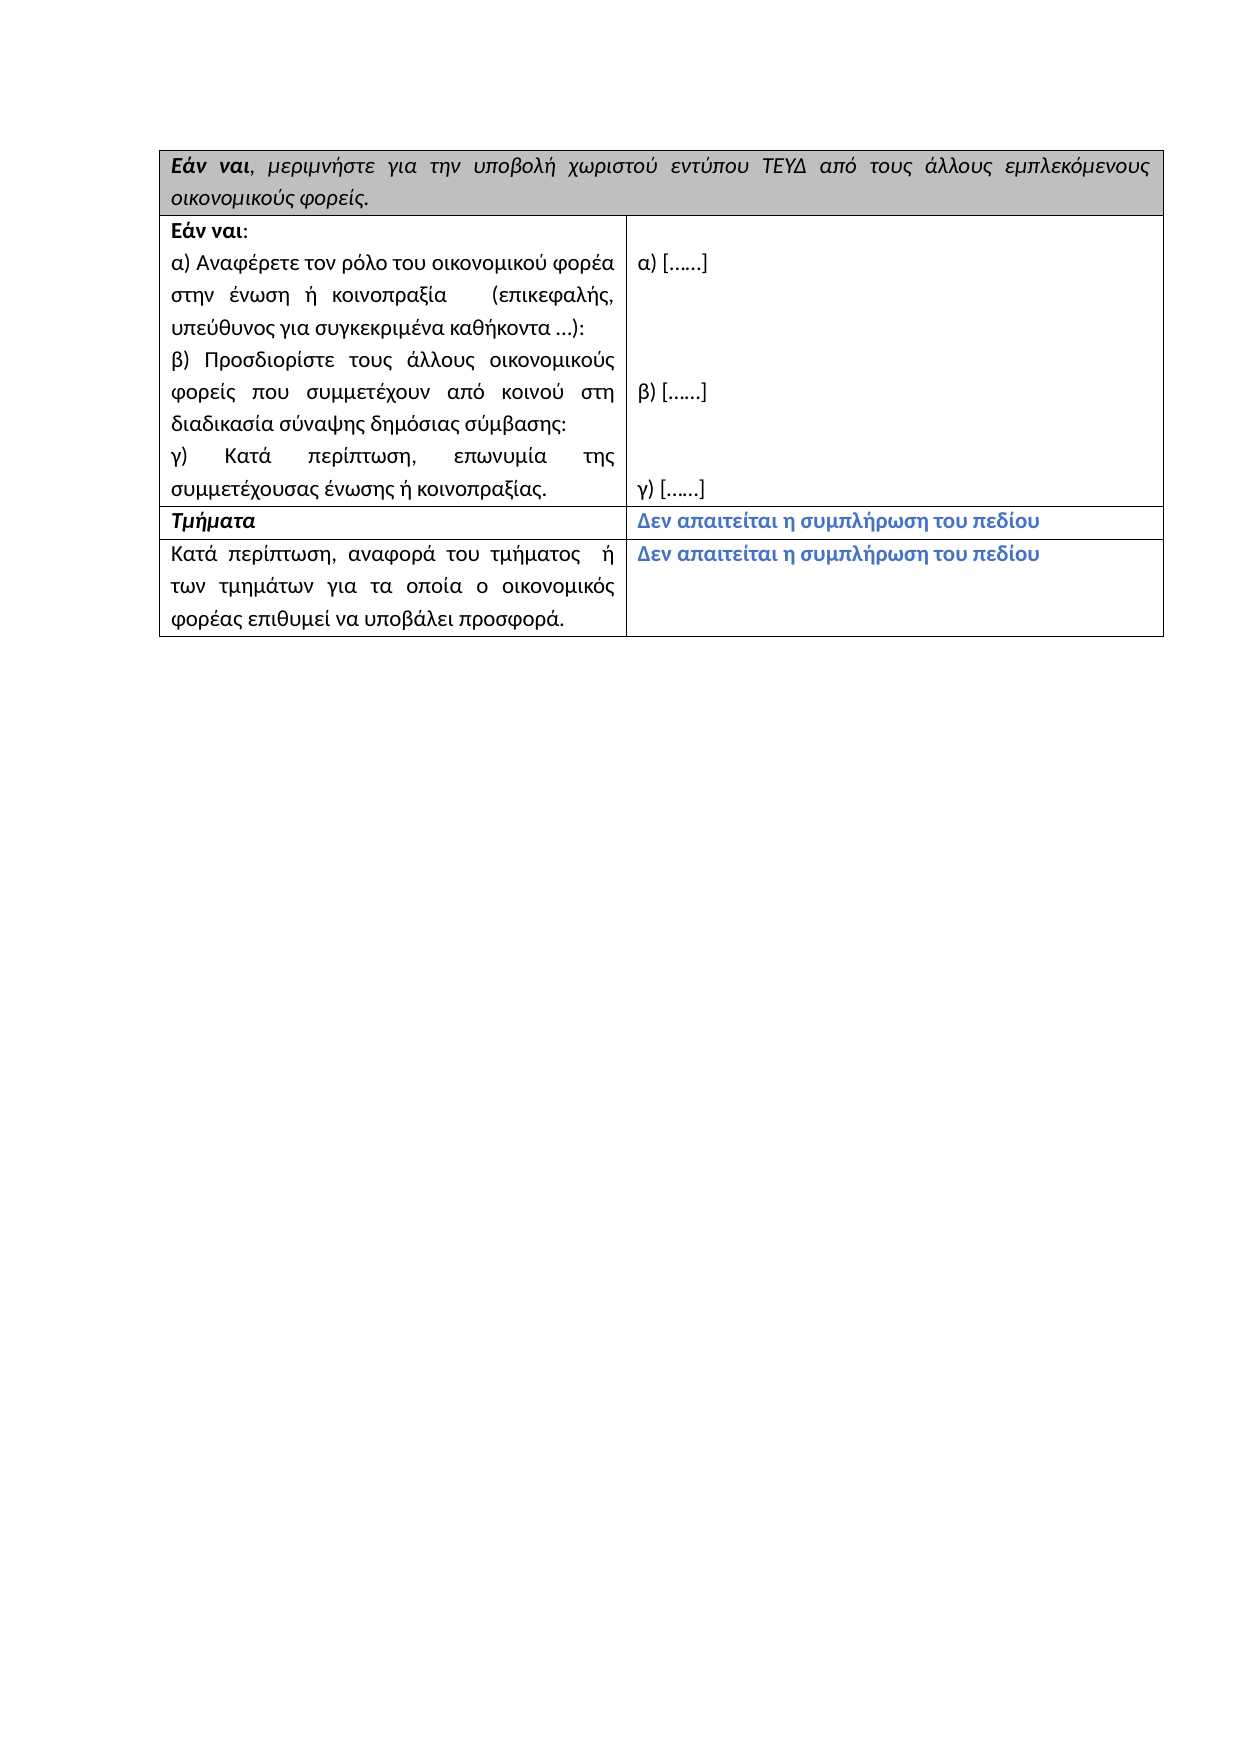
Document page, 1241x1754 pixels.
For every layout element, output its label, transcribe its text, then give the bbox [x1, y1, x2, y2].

table_cell Εάν ναι: α) Αναφέρετε τον ρόλο του οικονομικού φορέα στην ένωση ή κοινοπραξία (επικεφαλής, υπεύθυνος για συγκεκριμένα καθήκοντα …): β) Προσδιορίστε τους άλλους οικονομικούς φορείς που συμμετέχουν από κοινού στη διαδικασία σύναψης δημόσιας σύμβασης: γ) Κατά περίπτωση, επωνυμία της συμμετέχουσας ένωσης ή κοινοπραξίας. [160, 216, 626, 506]
table_cell Κατά περίπτωση, αναφορά του τμήματος ή των τμημάτων για τα οποία ο οικονομικός φορέας επιθυμεί να υποβάλει προσφορά. [160, 540, 626, 636]
table_cell Δεν απαιτείται η συμπλήρωση του πεδίου [627, 507, 1163, 538]
table_cell α) [……] β) [……] γ) [……] [627, 216, 1163, 506]
table_cell Εάν ναι, μεριμνήστε για την υποβολή χωριστού εντύπου ΤΕΥΔ από τους άλλους εμπλεκόμενους οικονομικούς φορείς. [160, 151, 1163, 215]
table_cell Δεν απαιτείται η συμπλήρωση του πεδίου [627, 540, 1163, 636]
table_cell Τμήματα [160, 507, 626, 538]
